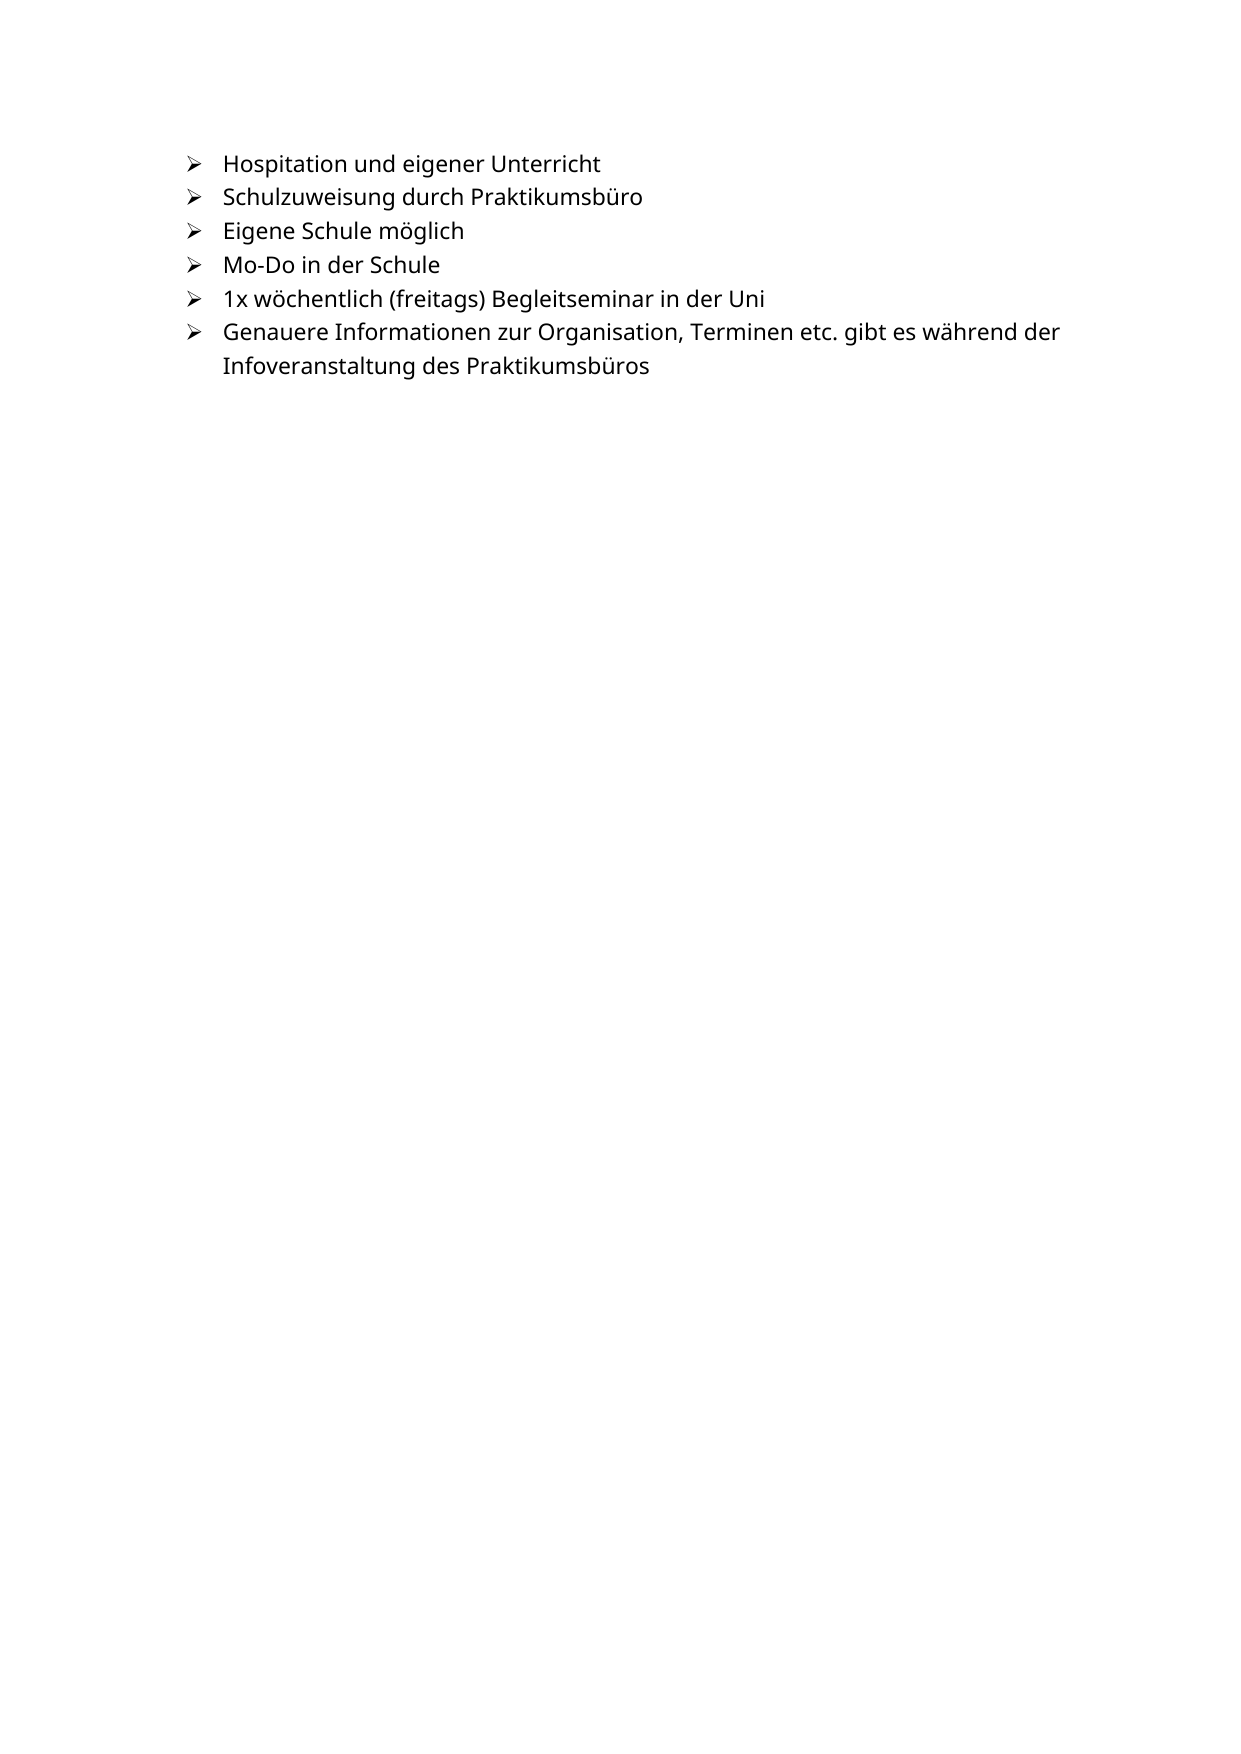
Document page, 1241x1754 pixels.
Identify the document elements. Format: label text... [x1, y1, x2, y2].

list Genauere Informationen zur Organisation, Terminen etc. gibt es während der Infoveranstaltung des Praktikumsbüros [185, 316, 1093, 381]
list Eigene Schule möglich [185, 215, 1093, 246]
list Mo-Do in der Schule [185, 249, 1093, 280]
list 1x wöchentlich (freitags) Begleitseminar in der Uni [185, 283, 1093, 314]
list Hospitation und eigener Unterricht [185, 148, 1093, 179]
list Schulzuweisung durch Praktikumsbüro [185, 181, 1093, 213]
